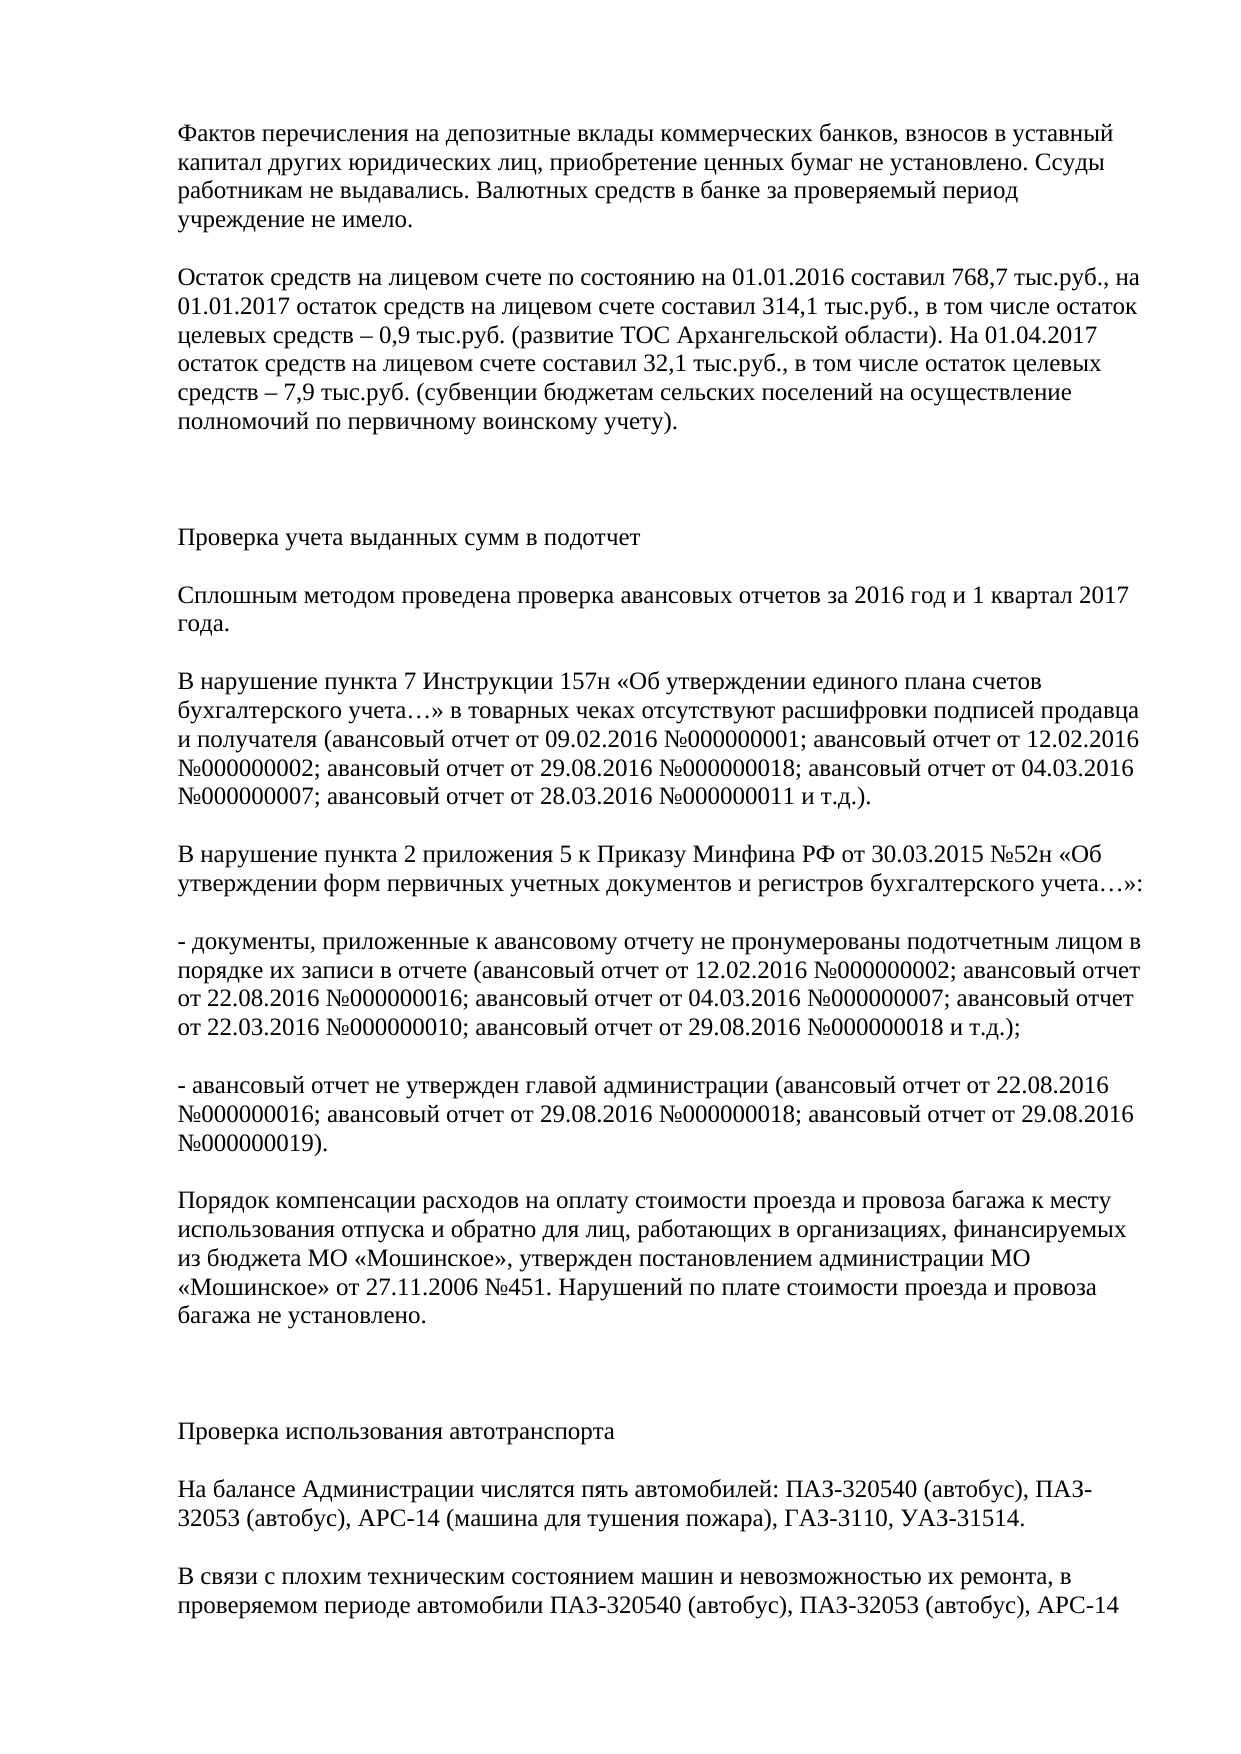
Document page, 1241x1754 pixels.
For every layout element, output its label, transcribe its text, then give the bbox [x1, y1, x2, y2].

text Порядок компенсации расходов на оплату стоимости проезда и провоза багажа к месту использования отпуска и обратно для лиц, работающих в организациях, финансируемых из бюджета МО «Мошинское», утвержден постановлением администрации МО «Мошинское» от 27.11.2006 №451. Нарушений по плате стоимости проезда и провоза багажа не установлено. [177, 1186, 1152, 1329]
text Сплошным методом проведена проверка авансовых отчетов за 2016 год и 1 квартал 2017 года. [177, 580, 1152, 637]
text - авансовый отчет не утвержден главой администрации (авансовый отчет от 22.08.2016 №000000016; авансовый отчет от 29.08.2016 №000000018; авансовый отчет от 29.08.2016 №000000019). [177, 1070, 1152, 1156]
text Проверка использования автотранспорта [177, 1416, 1152, 1445]
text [177, 1561, 1152, 1618]
text Фактов перечисления на депозитные вклады коммерческих банков, взносов в уставный капитал других юридических лиц, приобретение ценных бумаг не установлено. Ссуды работникам не выдавались. Валютных средств в банке за проверяемый период учреждение не имело. [177, 118, 1152, 233]
text Остаток средств на лицевом счете по состоянию на 01.01.2016 составил 768,7 тыс.руб., на 01.01.2017 остаток средств на лицевом счете составил 314,1 тыс.руб., в том числе остаток целевых средств – 0,9 тыс.руб. (развитие ТОС Архангельской области). На 01.04.2017 остаток средств на лицевом счете составил 32,1 тыс.руб., в том числе остаток целевых средств – 7,9 тыс.руб. (субвенции бюджетам сельских поселений на осуществление полномочий по первичному воинскому учету). [177, 262, 1152, 435]
text Проверка учета выданных сумм в подотчет [177, 522, 1152, 551]
text В нарушение пункта 2 приложения 5 к Приказу Минфина РФ от 30.03.2015 №52н «Об утверждении форм первичных учетных документов и регистров бухгалтерского учета…»: [177, 839, 1152, 897]
text - документы, приложенные к авансовому отчету не пронумерованы подотчетным лицом в порядке их записи в отчете (авансовый отчет от 12.02.2016 №000000002; авансовый отчет от 22.08.2016 №000000016; авансовый отчет от 04.03.2016 №000000007; авансовый отчет от 22.03.2016 №000000010; авансовый отчет от 29.08.2016 №000000018 и т.д.); [177, 926, 1152, 1041]
text В нарушение пункта 7 Инструкции 157н «Об утверждении единого плана счетов бухгалтерского учета…» в товарных чеках отсутствуют расшифровки подписей продавца и получателя (авансовый отчет от 09.02.2016 №000000001; авансовый отчет от 12.02.2016 №000000002; авансовый отчет от 29.08.2016 №000000018; авансовый отчет от 04.03.2016 №000000007; авансовый отчет от 28.03.2016 №000000011 и т.д.). [177, 666, 1152, 810]
text На балансе Администрации числятся пять автомобилей: ПАЗ-320540 (автобус), ПАЗ-32053 (автобус), АРС-14 (машина для тушения пожара), ГАЗ-3110, УАЗ-31514. [177, 1474, 1152, 1532]
